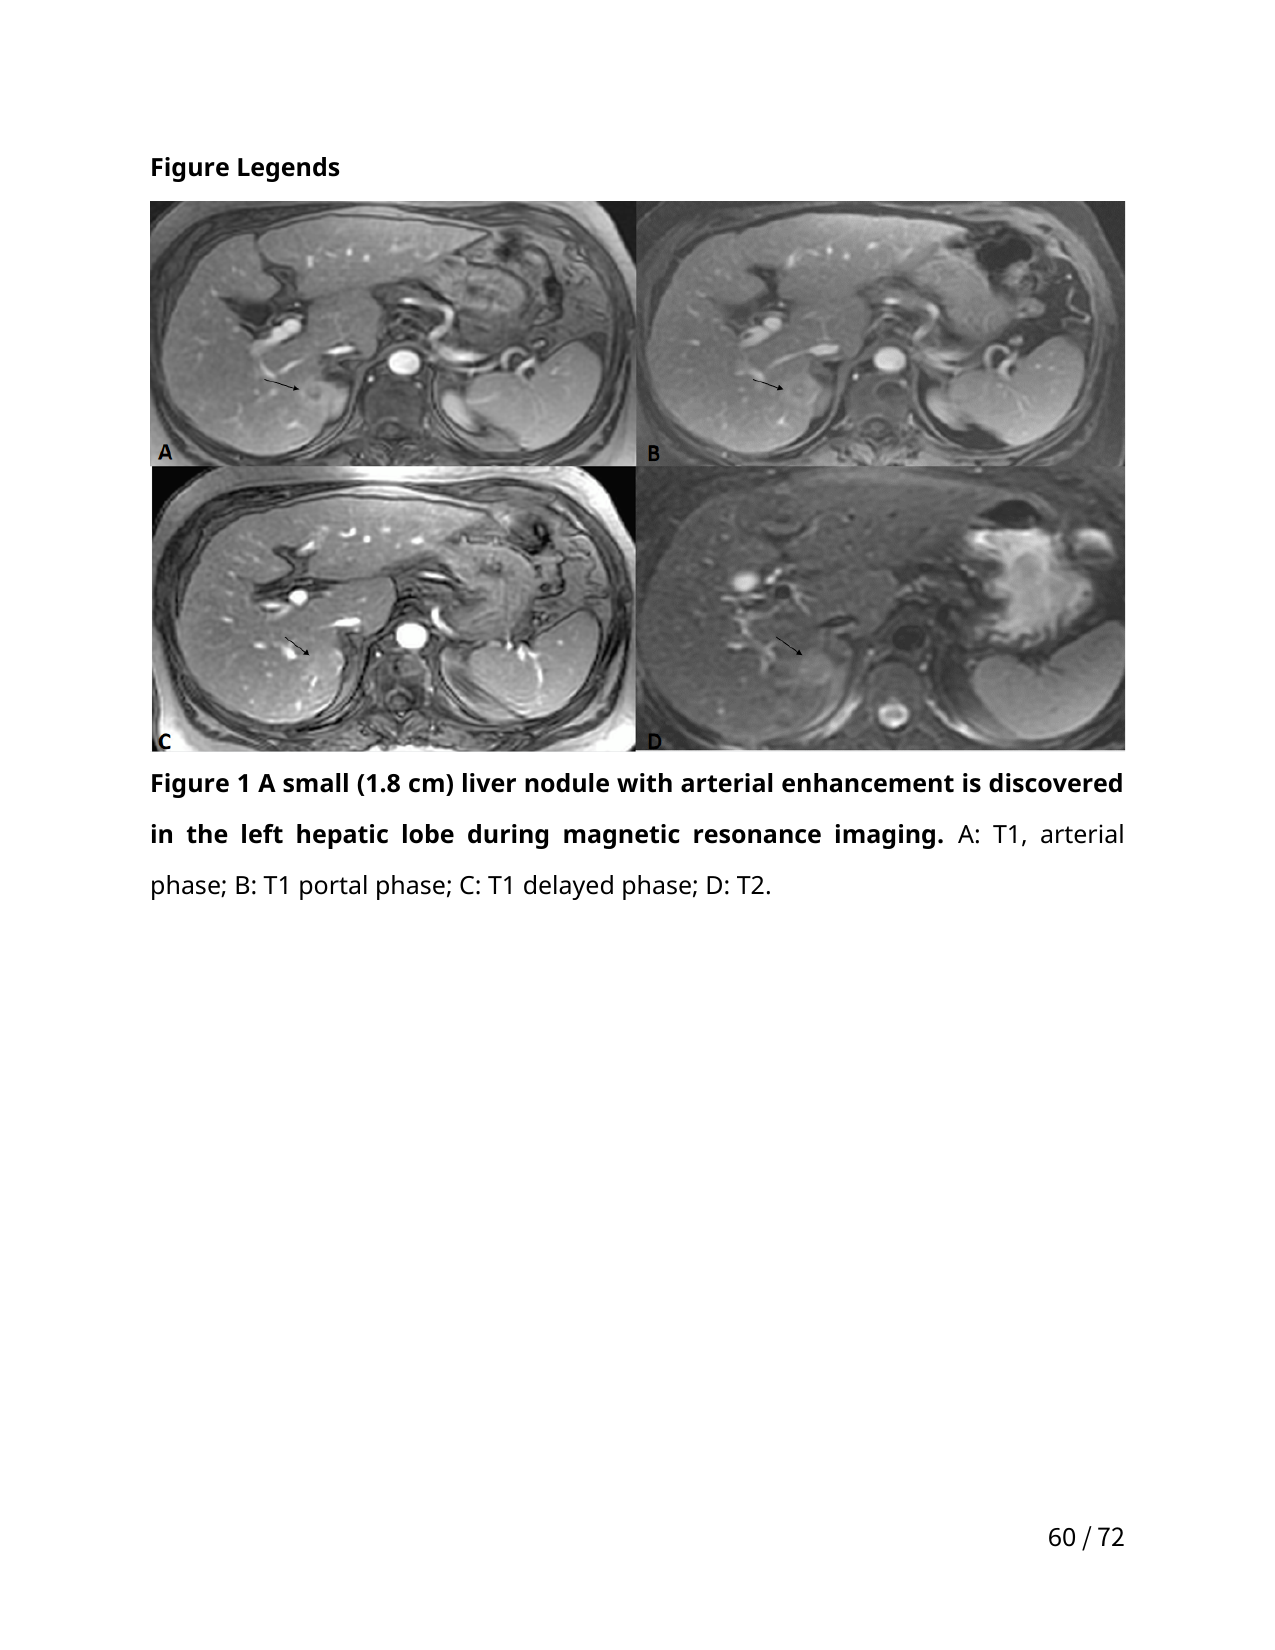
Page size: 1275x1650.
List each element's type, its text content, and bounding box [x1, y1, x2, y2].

text Figure Legends [150, 150, 1125, 184]
text Figure 1 A small (1.8 cm) liver nodule with arterial enhancement is discovered in the left hepatic lobe during magnetic resonance imaging. A: T1, arterial phase; B: T1 portal phase; C: T1 delayed phase; D: T2. [150, 766, 1125, 902]
picture [150, 201, 1125, 752]
